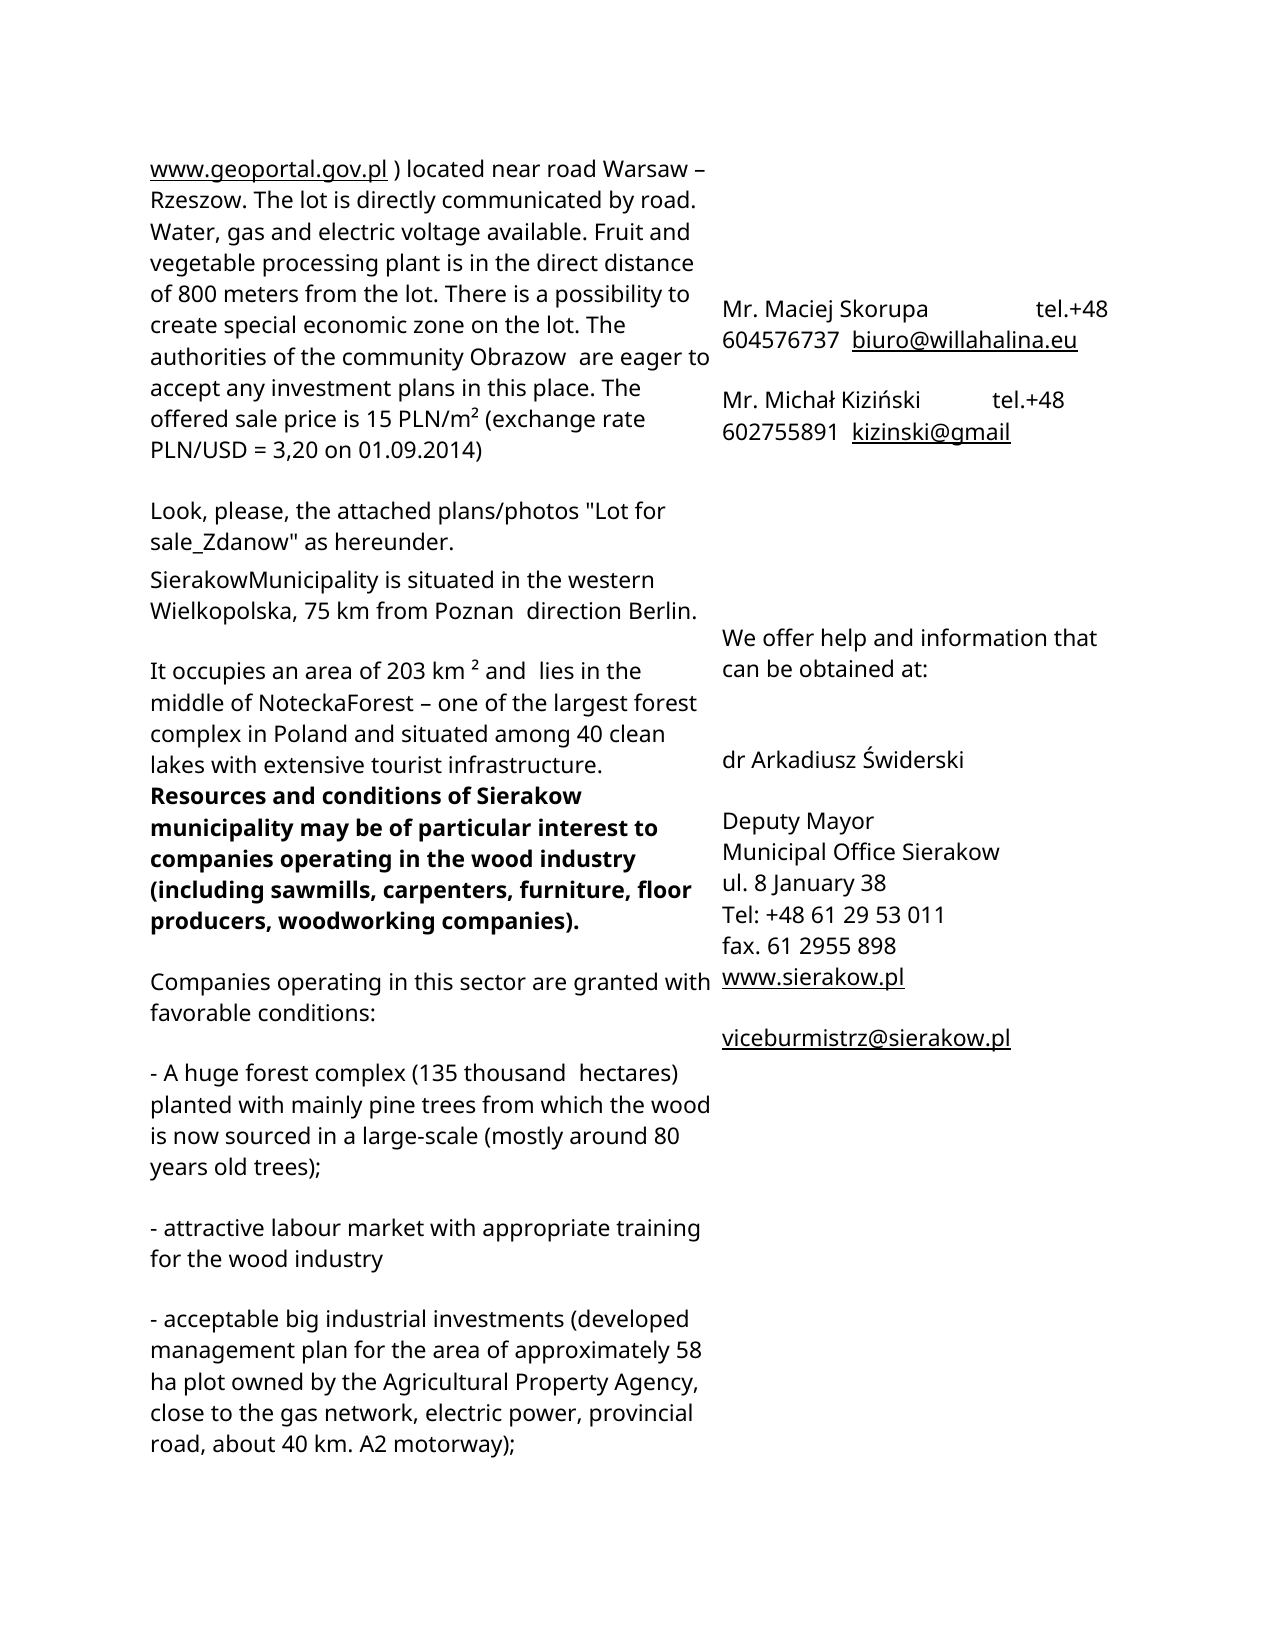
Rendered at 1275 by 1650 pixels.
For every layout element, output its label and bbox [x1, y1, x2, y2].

table_cell [147, 150, 719, 560]
table_cell [147, 560, 719, 1492]
table_cell [719, 560, 1128, 1492]
table_cell [719, 150, 1128, 560]
